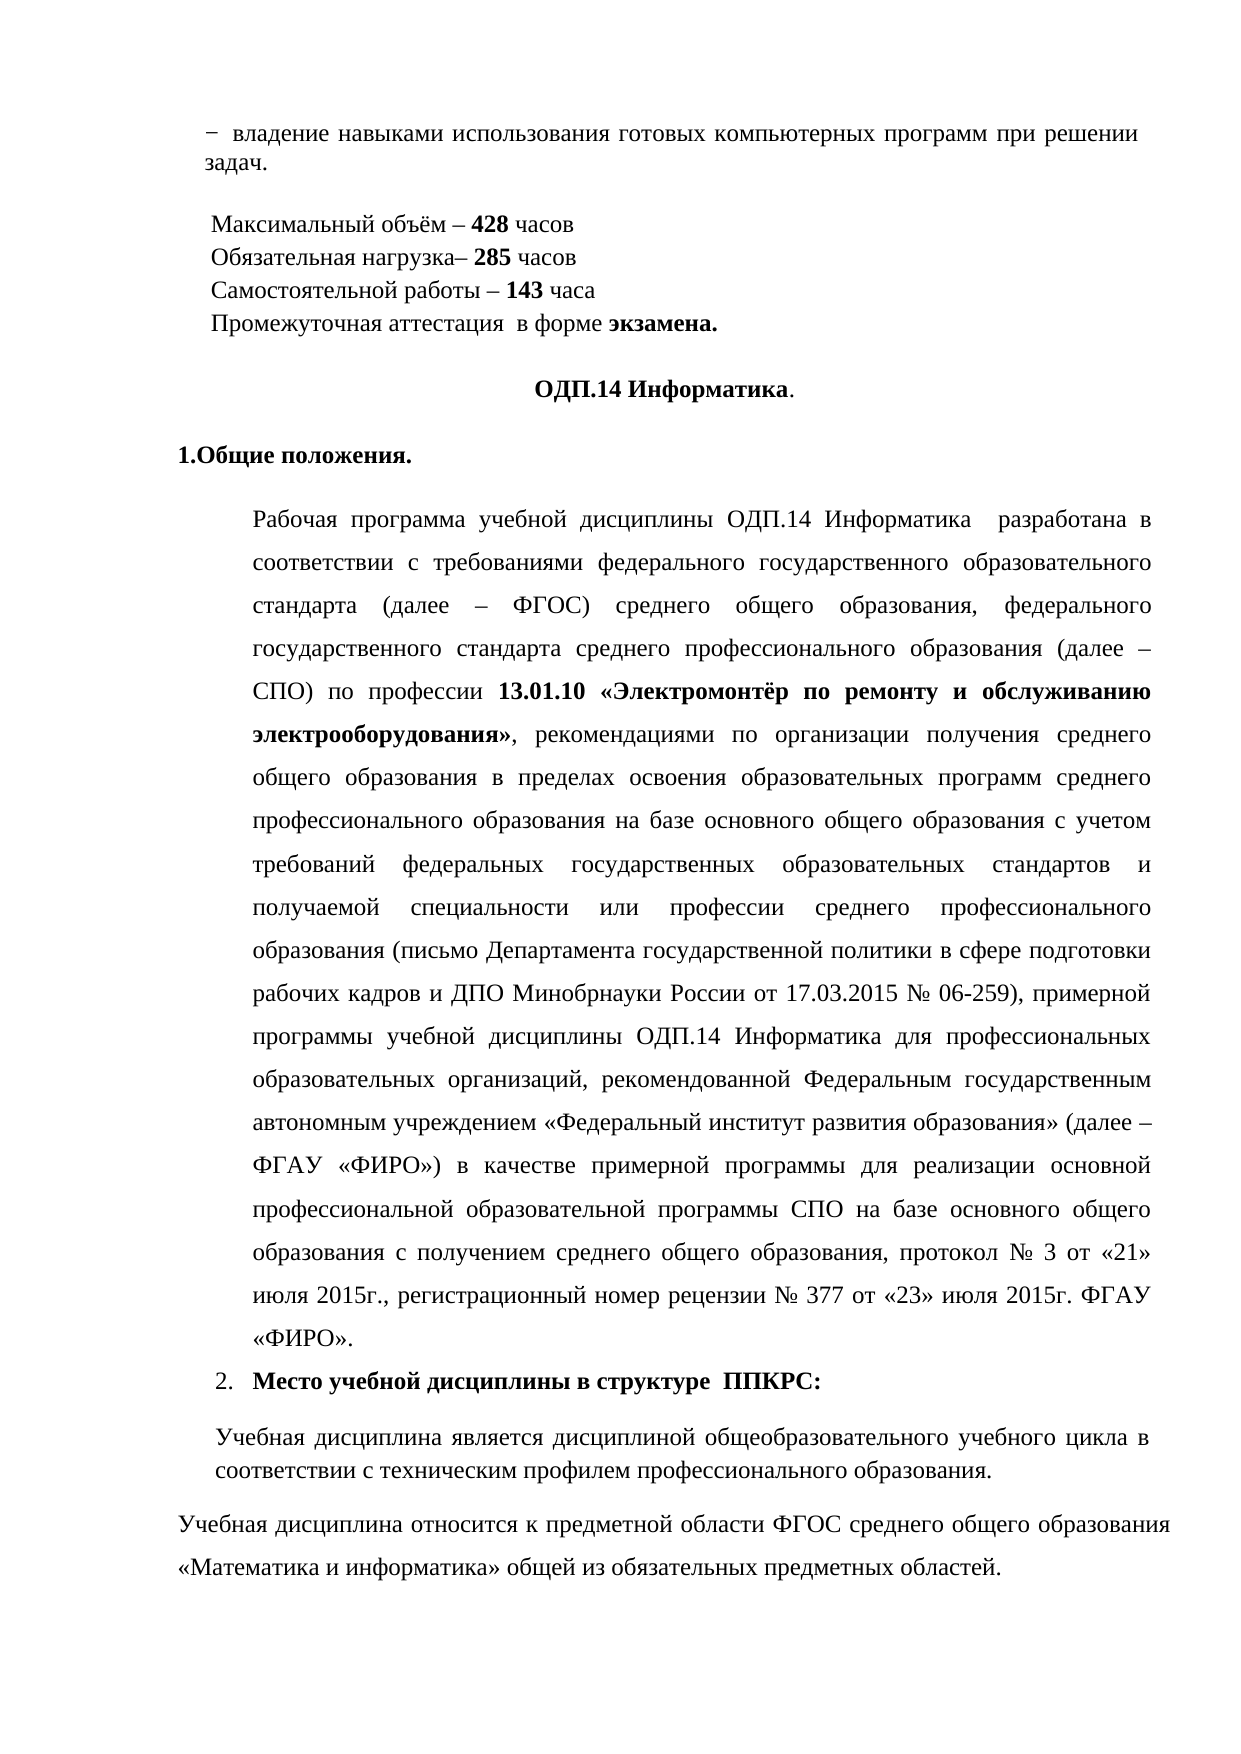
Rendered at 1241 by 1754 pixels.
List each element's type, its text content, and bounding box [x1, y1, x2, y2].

text Максимальный объём – 428 часов [211, 209, 1152, 237]
list владение навыками использования готовых компьютерных программ при решении задач. [204, 118, 1139, 176]
list Рабочая программа учебной дисциплины ОДП.14 Информатика разработана в соответствии с требованиями федерального государственного образовательного стандарта (далее – ФГОС) среднего общего образования, федерального государственного стандарта среднего профессионального образования (далее – СПО) по профессии 13.01.10 «Электромонтёр по ремонту и обслуживанию электрооборудования», рекомендациями по организации получения среднего общего образования в пределах освоения образовательных программ среднего профессионального образования на базе основного общего образования с учетом требований федеральных государственных образовательных стандартов и получаемой специальности или профессии среднего профессионального образования (письмо Департамента государственной политики в сфере подготовки рабочих кадров и ДПО Минобрнауки России от 17.03.2015 № 06-259), примерной программы учебной дисциплины ОДП.14 Информатика для профессиональных образовательных организаций, рекомендованной Федеральным государственным автономным учреждением «Федеральный институт развития образования» (далее – ФГАУ «ФИРО») в качестве примерной программы для реализации основной профессиональной образовательной программы СПО на базе основного общего образования с получением среднего общего образования, протокол № 3 от «21» июля 2015г., регистрационный номер рецензии № 377 от «23» июля 2015г. ФГАУ «ФИРО». [252, 504, 1152, 1352]
text 1.Общие положения. [177, 440, 1152, 468]
text Учебная дисциплина является дисциплиной общеобразовательного учебного цикла в соответствии с техническим профилем профессионального образования. [215, 1422, 1150, 1484]
list Место учебной дисциплины в структуре ППКРС: [215, 1366, 1171, 1395]
text Промежуточная аттестация в форме экзамена. [211, 308, 1152, 336]
text ОДП.14 Информатика. [177, 374, 1152, 402]
text Учебная дисциплина относится к предметной области ФГОС среднего общего образования «Математика и информатика» общей из обязательных предметных областей. [177, 1509, 1171, 1581]
text Самостоятельной работы – 143 часа [211, 275, 1152, 303]
text Обязательная нагрузка– 285 часов [211, 242, 1152, 270]
